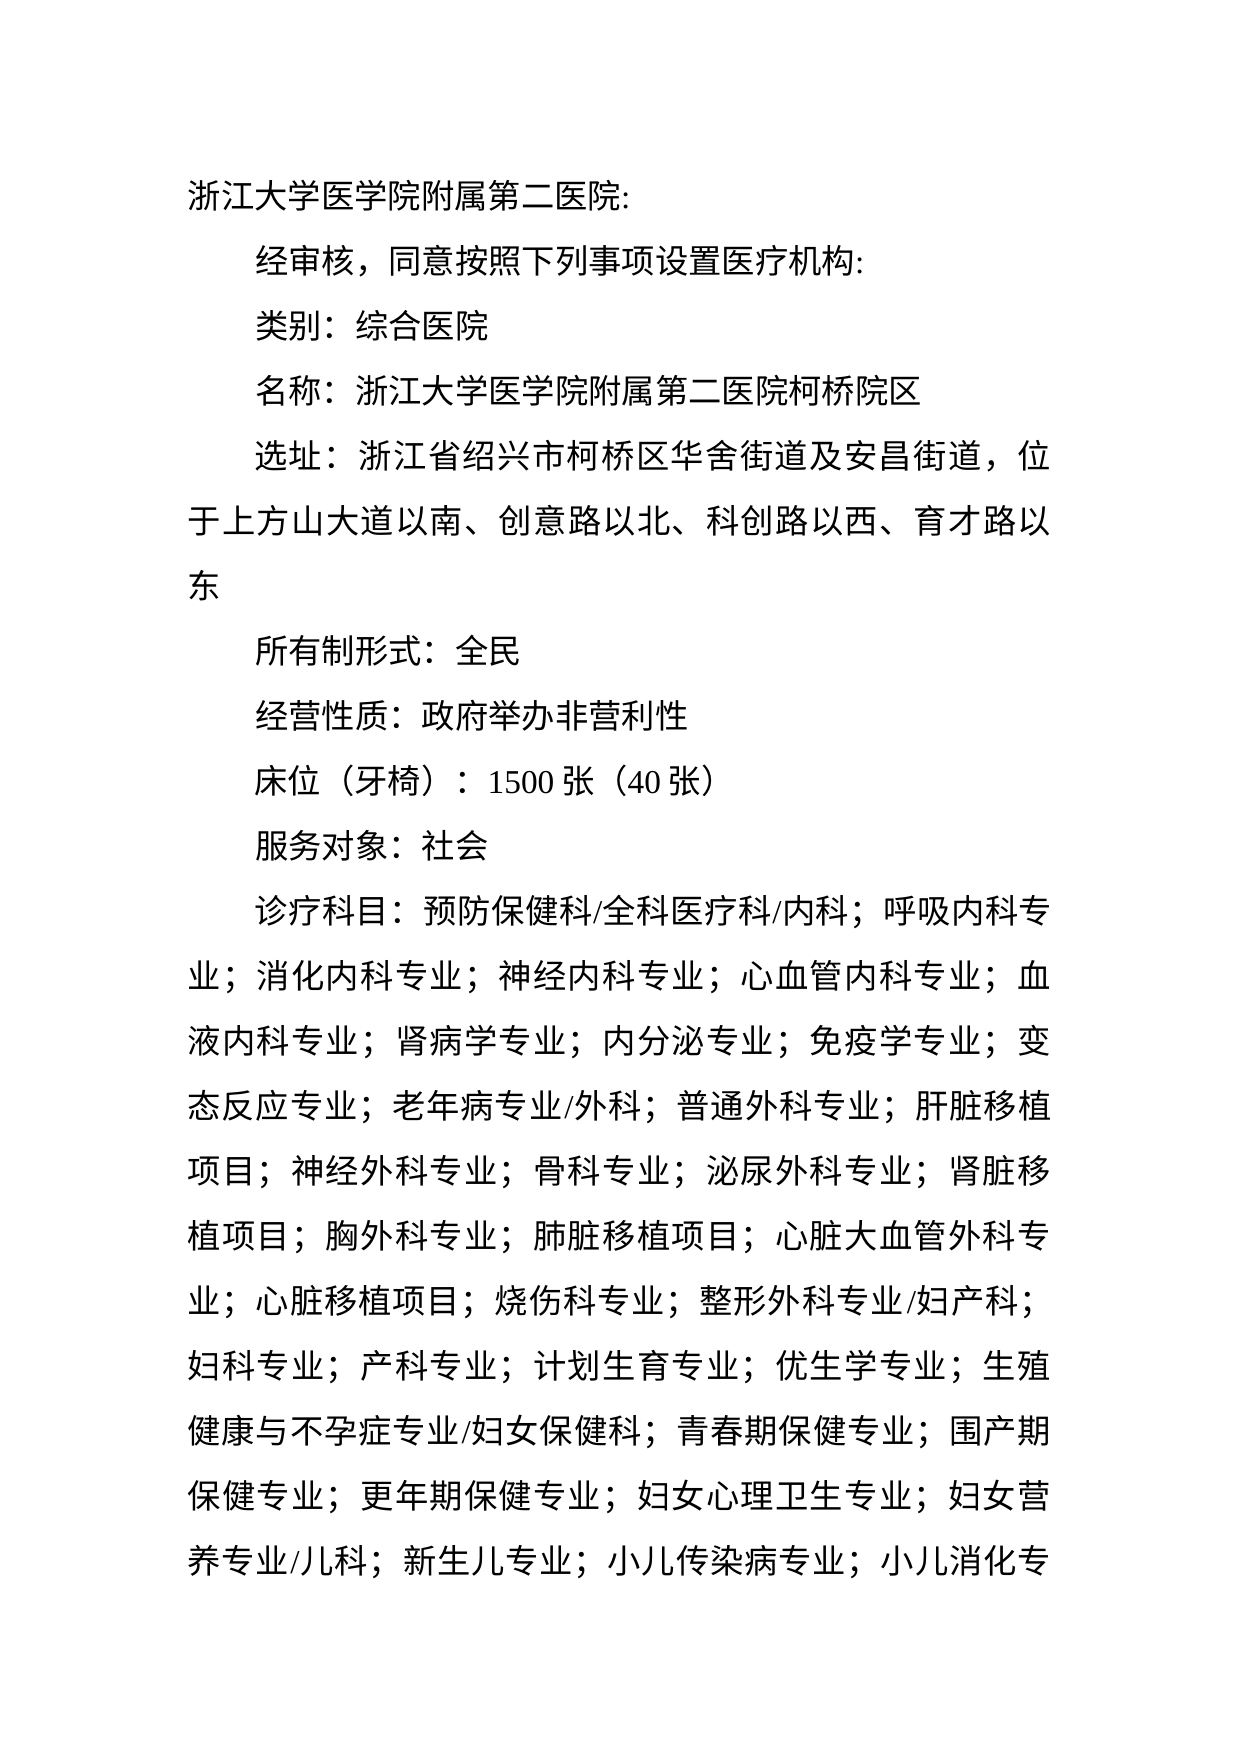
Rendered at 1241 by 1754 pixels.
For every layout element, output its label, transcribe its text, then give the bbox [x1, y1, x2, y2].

text 选址：浙江省绍兴市柯桥区华舍街道及安昌街道，位于上方山大道以南、创意路以北、科创路以西、育才路以东 [187, 422, 1053, 617]
text 名称：浙江大学医学院附属第二医院柯桥院区 [187, 357, 1053, 422]
text 经营性质：政府举办非营利性 [187, 682, 1053, 747]
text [187, 877, 1053, 1592]
text 浙江大学医学院附属第二医院: [187, 162, 1053, 227]
text 经审核，同意按照下列事项设置医疗机构: [187, 227, 1053, 292]
text 类别：综合医院 [187, 292, 1053, 357]
text 床位（牙椅）：1500张（40张） [187, 747, 1053, 812]
text 所有制形式：全民 [187, 617, 1053, 682]
text 服务对象：社会 [187, 812, 1053, 877]
